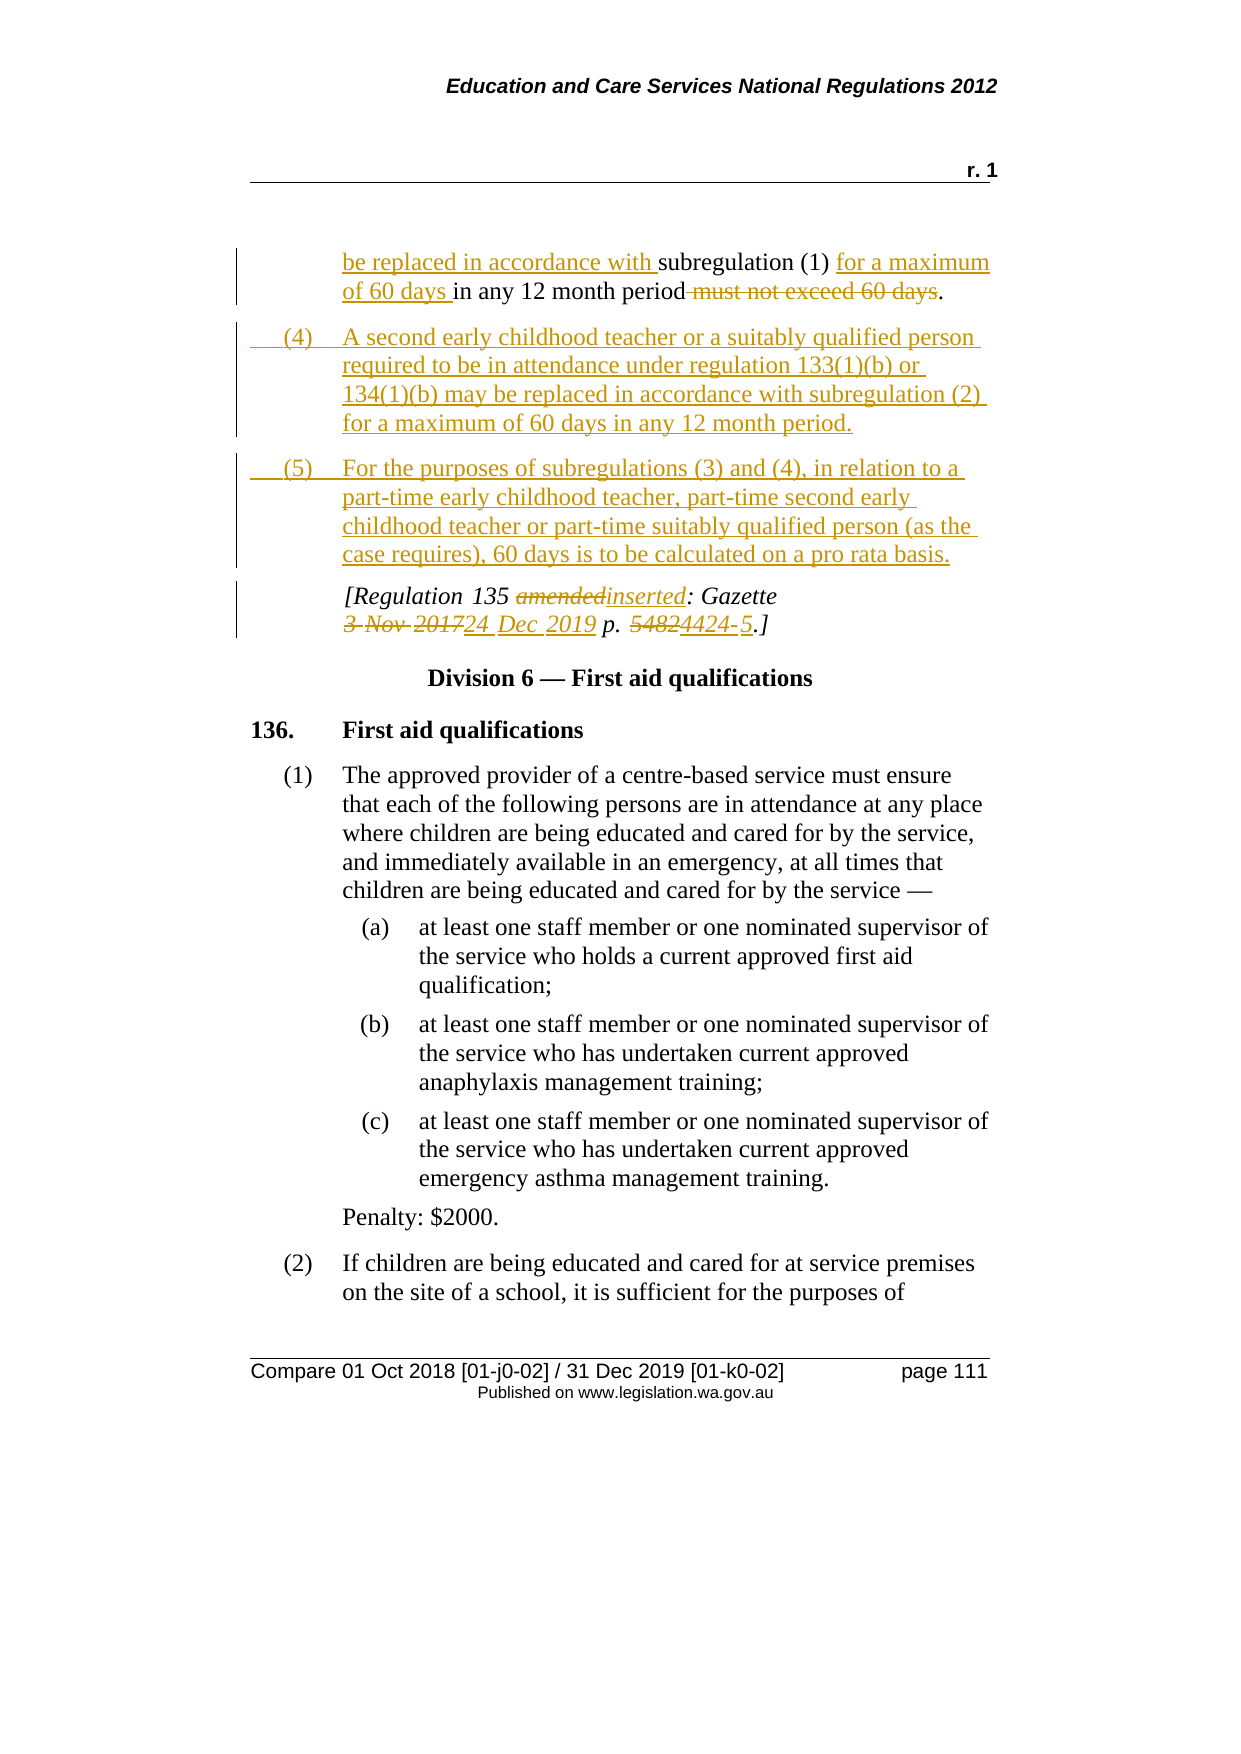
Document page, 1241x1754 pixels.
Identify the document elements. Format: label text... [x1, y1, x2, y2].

text (1) The approved provider of a centre-based service must ensure that each of the following persons are in attendance at any place where children are being educated and cared for by the service, and immediately available in an emergency, at all times that children are being educated and cared for by the service — [250, 760, 990, 904]
subtitle Division 6 — First aid qualifications [250, 663, 990, 692]
text Penalty: $2000. [250, 1202, 990, 1231]
text (c) at least one staff member or one nominated supervisor of the service who has undertaken current approved emergency asthma management training. [250, 1106, 990, 1192]
subtitle 136. First aid qualifications [250, 715, 990, 744]
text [250, 247, 990, 305]
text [250, 1248, 990, 1305]
text (b) at least one staff member or one nominated supervisor of the service who has undertaken current approved anaphylaxis management training; [250, 1009, 990, 1095]
text [Regulation 135 : Gazette p. .] [250, 581, 990, 638]
text (a) at least one staff member or one nominated supervisor of the service who holds a current approved first aid qualification; [250, 912, 990, 999]
